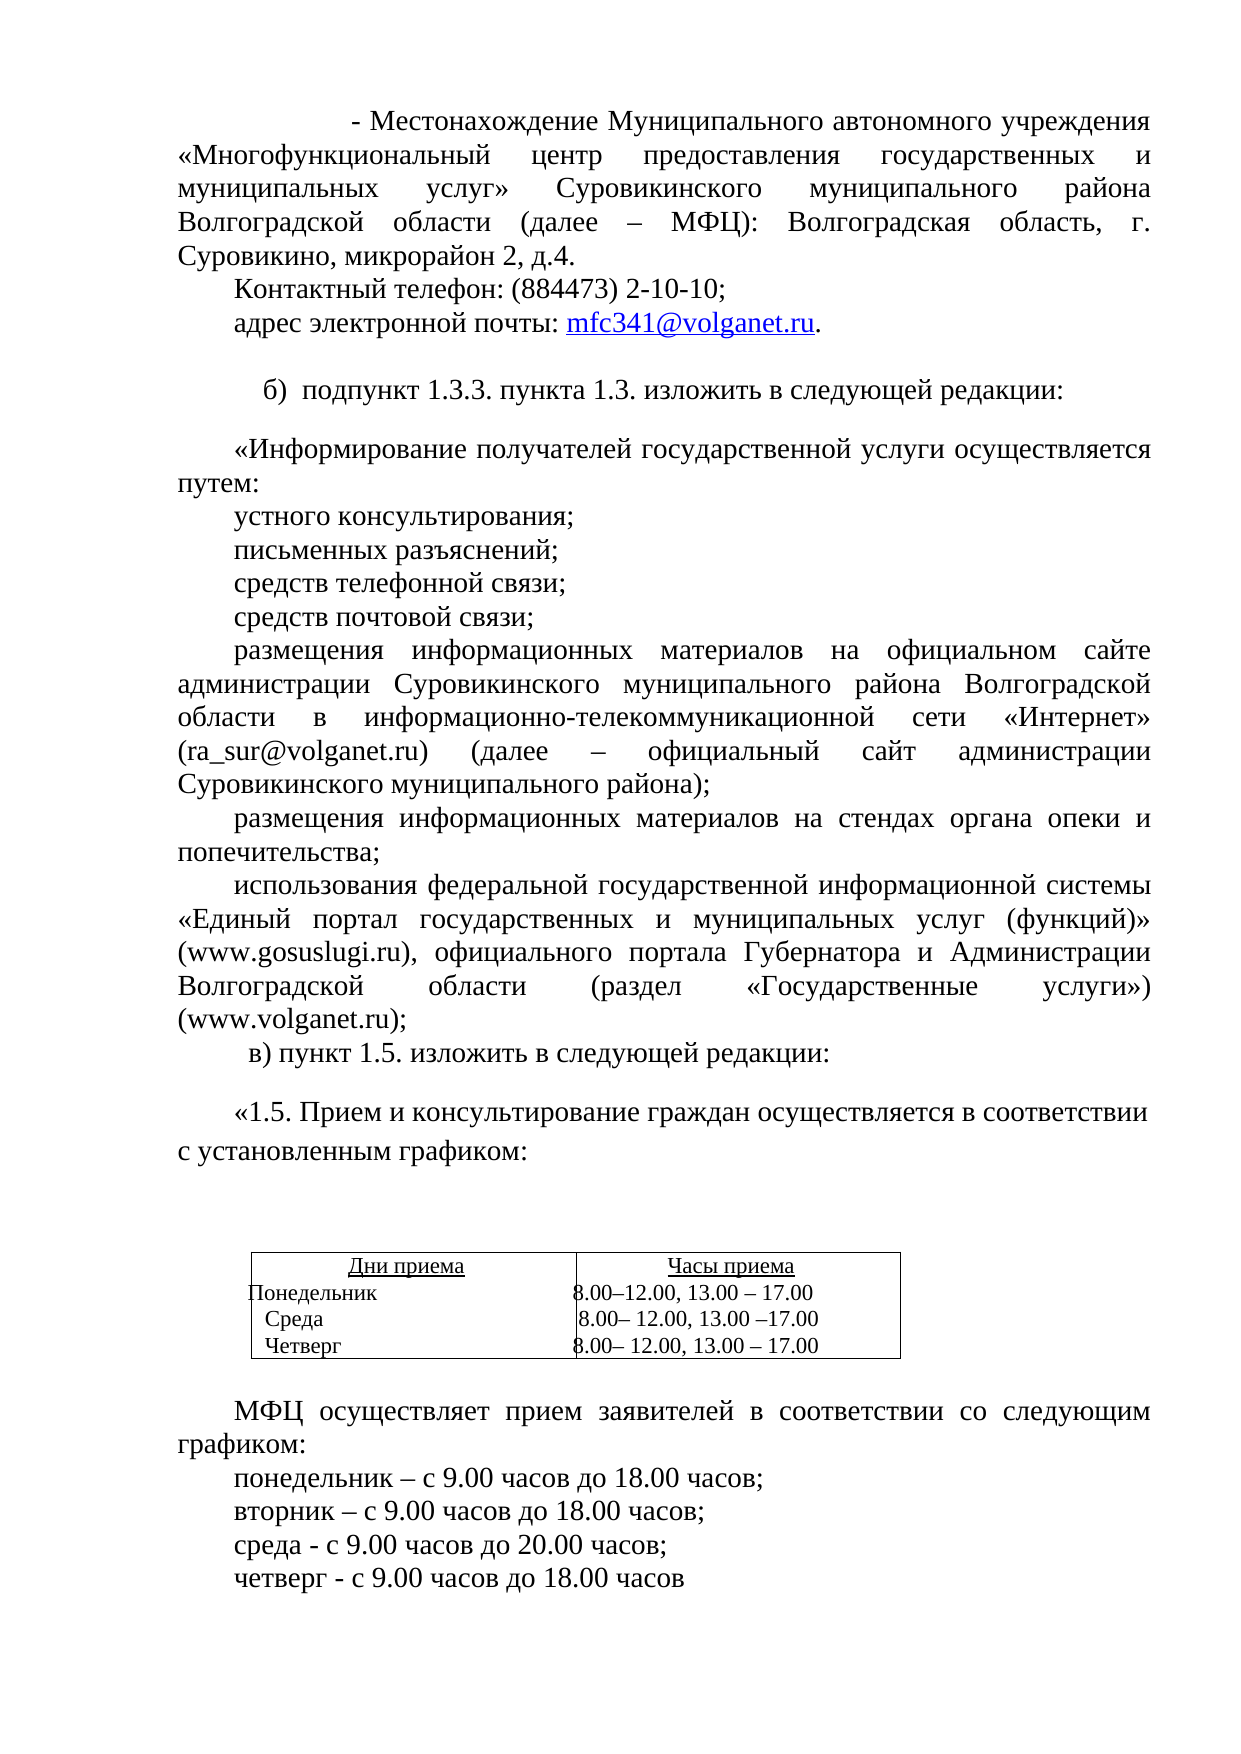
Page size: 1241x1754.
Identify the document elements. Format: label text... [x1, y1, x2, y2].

text устного консультирования; [177, 498, 1152, 532]
text Контактный телефон: (884473) 2-10-10; [177, 271, 1152, 305]
text понедельник – с 9.00 часов до 18.00 часов; [177, 1460, 1152, 1493]
text «Информирование получателей государственной услуги осуществляется путем: [177, 431, 1152, 498]
text б) подпункт 1.3.3. пункта 1.3. изложить в следующей редакции: [177, 372, 1152, 405]
text размещения информационных материалов на официальном сайте администрации Суровикинского муниципального района Волгоградской области в информационно-телекоммуникационной сети «Интернет» (ra_sur@volganet.ru) (далее – официальный сайт администрации Суровикинского муниципального района); [177, 632, 1152, 800]
text средств телефонной связи; [177, 565, 1152, 599]
text использования федеральной государственной информационной системы «Единый портал государственных и муниципальных услуг (функций)» (www.gosuslugi.ru), официального портала Губернатора и Администрации Волгоградской области (раздел «Государственные услуги») (www.volganet.ru); [177, 867, 1152, 1035]
text четверг - с 9.00 часов до 18.00 часов [177, 1560, 1152, 1594]
text «1.5. Прием и консультирование граждан осуществляется в соответствии с установленным графиком: [177, 1094, 1152, 1166]
text в) пункт 1.5. изложить в следующей редакции: [177, 1035, 1152, 1068]
text средств почтовой связи; [177, 599, 1152, 632]
text среда - с 9.00 часов до 20.00 часов; [177, 1527, 1152, 1560]
text - Местонахождение Муниципального автономного учреждения «Многофункциональный центр предоставления государственных и муниципальных услуг» Суровикинского муниципального района Волгоградской области (далее – МФЦ): Волгоградская область, г. Суровикино, микрорайон 2, д.4. [177, 103, 1152, 271]
text МФЦ осуществляет прием заявителей в соответствии со следующим графиком: [177, 1393, 1152, 1460]
table_header Дни приема Понедельник Среда Четверг [252, 1253, 576, 1358]
text размещения информационных материалов на стендах органа опеки и попечительства; [177, 800, 1152, 867]
table_header Часы приема 8.00–12.00, 13.00 – 17.00 8.00– 12.00, 13.00 –17.00 8.00– 12.00, 13.00 – 17.00 [577, 1253, 900, 1358]
text вторник – с 9.00 часов до 18.00 часов; [177, 1493, 1152, 1527]
text письменных разъяснений; [177, 532, 1152, 565]
text адрес электронной почты: mfc341@volganet.ru. [177, 305, 1152, 338]
